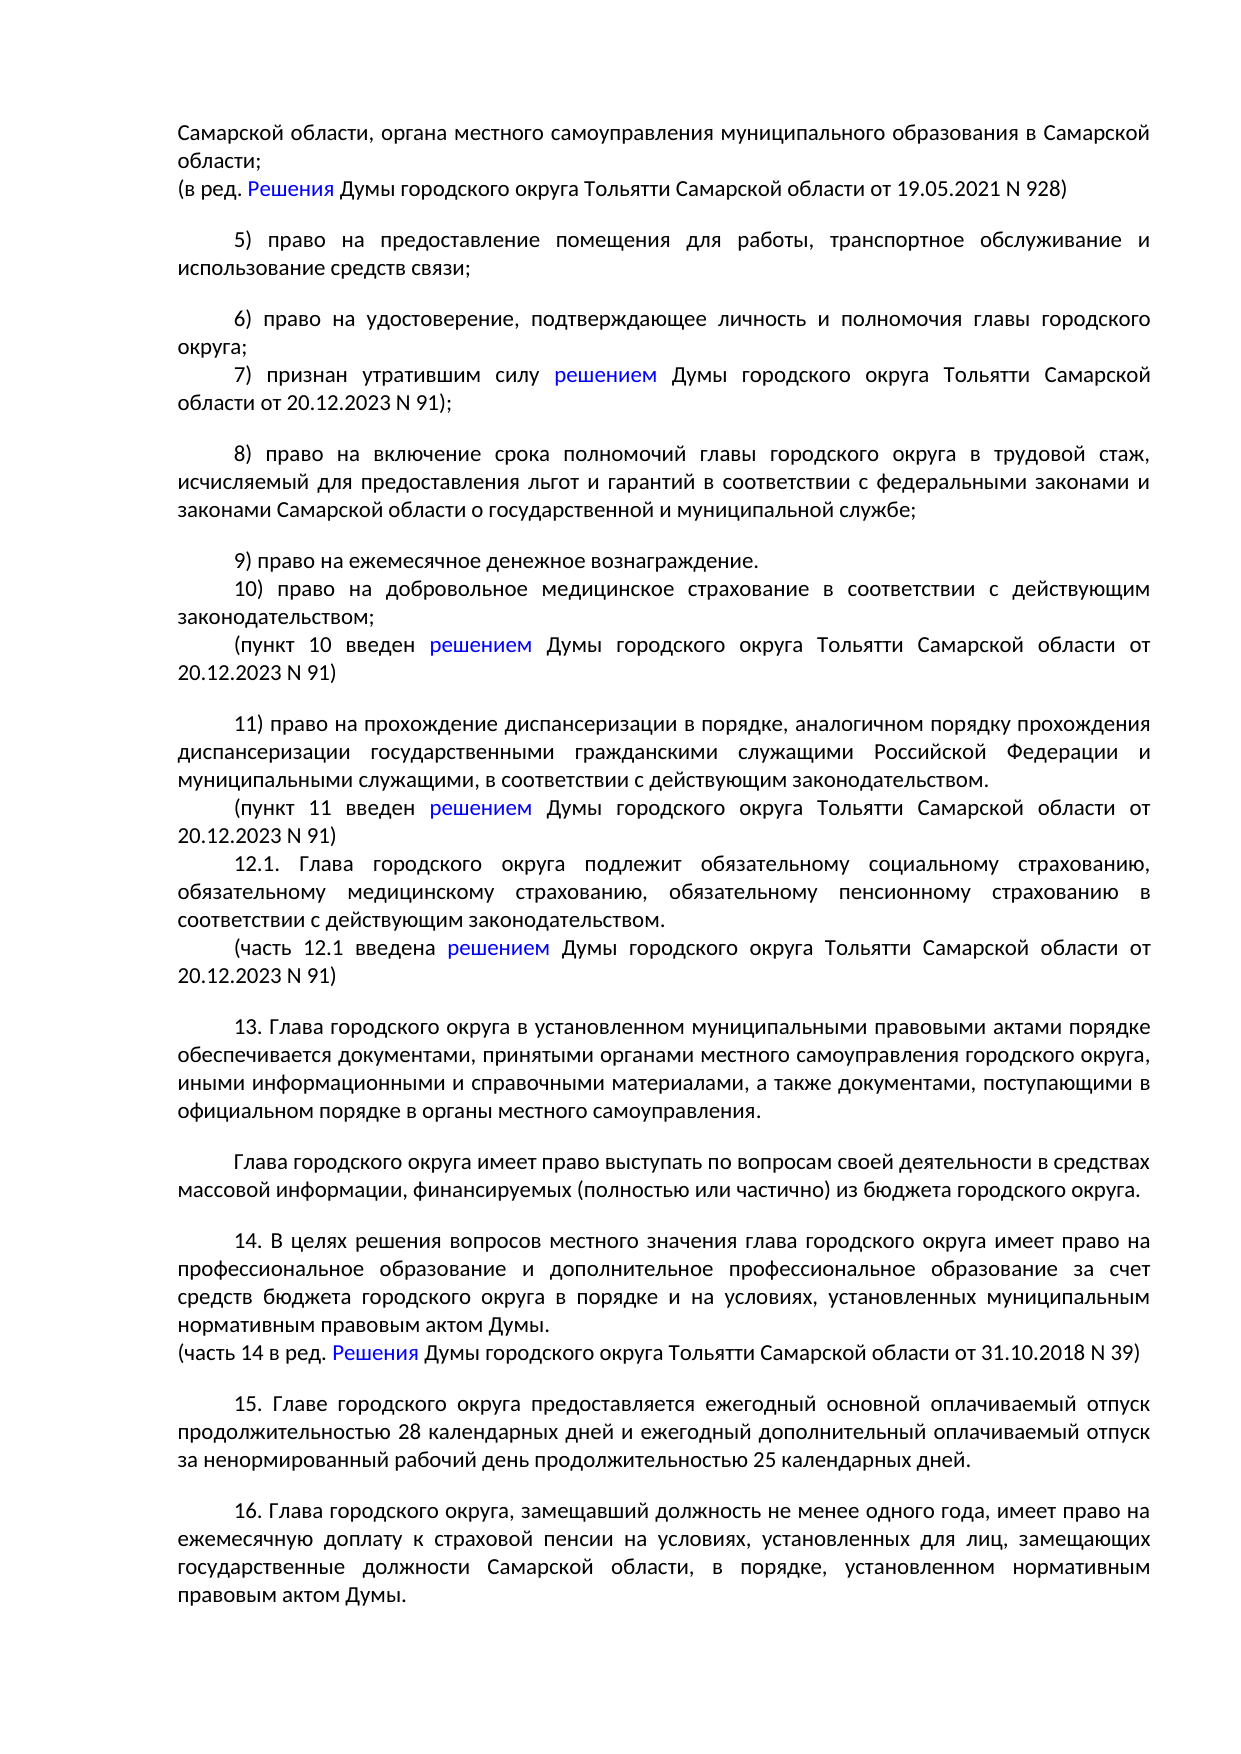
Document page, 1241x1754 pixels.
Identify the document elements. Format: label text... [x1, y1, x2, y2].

text 14. В целях решения вопросов местного значения глава городского округа имеет право на профессиональное образование и дополнительное профессиональное образование за счет средств бюджета городского округа в порядке и на условиях, установленных муниципальным нормативным правовым актом Думы. [177, 1226, 1152, 1338]
text 8) право на включение срока полномочий главы городского округа в трудовой стаж, исчисляемый для предоставления льгот и гарантий в соответствии с федеральными законами и законами Самарской области о государственной и муниципальной службе; [177, 439, 1152, 523]
text 7) признан утратившим силу решением Думы городского округа Тольятти Самарской области от 20.12.2023 N 91); [177, 360, 1152, 416]
text 11) право на прохождение диспансеризации в порядке, аналогичном порядку прохождения диспансеризации государственными гражданскими служащими Российской Федерации и муниципальными служащими, в соответствии с действующим законодательством. [177, 709, 1152, 793]
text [177, 118, 1152, 174]
text 16. Глава городского округа, замещавший должность не менее одного года, имеет право на ежемесячную доплату к страховой пенсии на условиях, установленных для лиц, замещающих государственные должности Самарской области, в порядке, установленном нормативным правовым актом Думы. [177, 1496, 1152, 1608]
text (в ред. Решения Думы городского округа Тольятти Самарской области от 19.05.2021 N 928) [177, 174, 1152, 202]
text 6) право на удостоверение, подтверждающее личность и полномочия главы городского округа; [177, 304, 1152, 360]
text 10) право на добровольное медицинское страхование в соответствии с действующим законодательством; [177, 574, 1152, 630]
text (часть 14 в ред. Решения Думы городского округа Тольятти Самарской области от 31.10.2018 N 39) [177, 1338, 1152, 1366]
text (пункт 10 введен решением Думы городского округа Тольятти Самарской области от 20.12.2023 N 91) [177, 630, 1152, 686]
text Глава городского округа имеет право выступать по вопросам своей деятельности в средствах массовой информации, финансируемых (полностью или частично) из бюджета городского округа. [177, 1147, 1152, 1203]
text (часть 12.1 введена решением Думы городского округа Тольятти Самарской области от 20.12.2023 N 91) [177, 933, 1152, 989]
text 15. Главе городского округа предоставляется ежегодный основной оплачиваемый отпуск продолжительностью 28 календарных дней и ежегодный дополнительный оплачиваемый отпуск за ненормированный рабочий день продолжительностью 25 календарных дней. [177, 1389, 1152, 1473]
text 13. Глава городского округа в установленном муниципальными правовыми актами порядке обеспечивается документами, принятыми органами местного самоуправления городского округа, иными информационными и справочными материалами, а также документами, поступающими в официальном порядке в органы местного самоуправления. [177, 1012, 1152, 1124]
text 12.1. Глава городского округа подлежит обязательному социальному страхованию, обязательному медицинскому страхованию, обязательному пенсионному страхованию в соответствии с действующим законодательством. [177, 849, 1152, 933]
text (пункт 11 введен решением Думы городского округа Тольятти Самарской области от 20.12.2023 N 91) [177, 793, 1152, 849]
text 5) право на предоставление помещения для работы, транспортное обслуживание и использование средств связи; [177, 225, 1152, 281]
text 9) право на ежемесячное денежное вознаграждение. [177, 546, 1152, 574]
